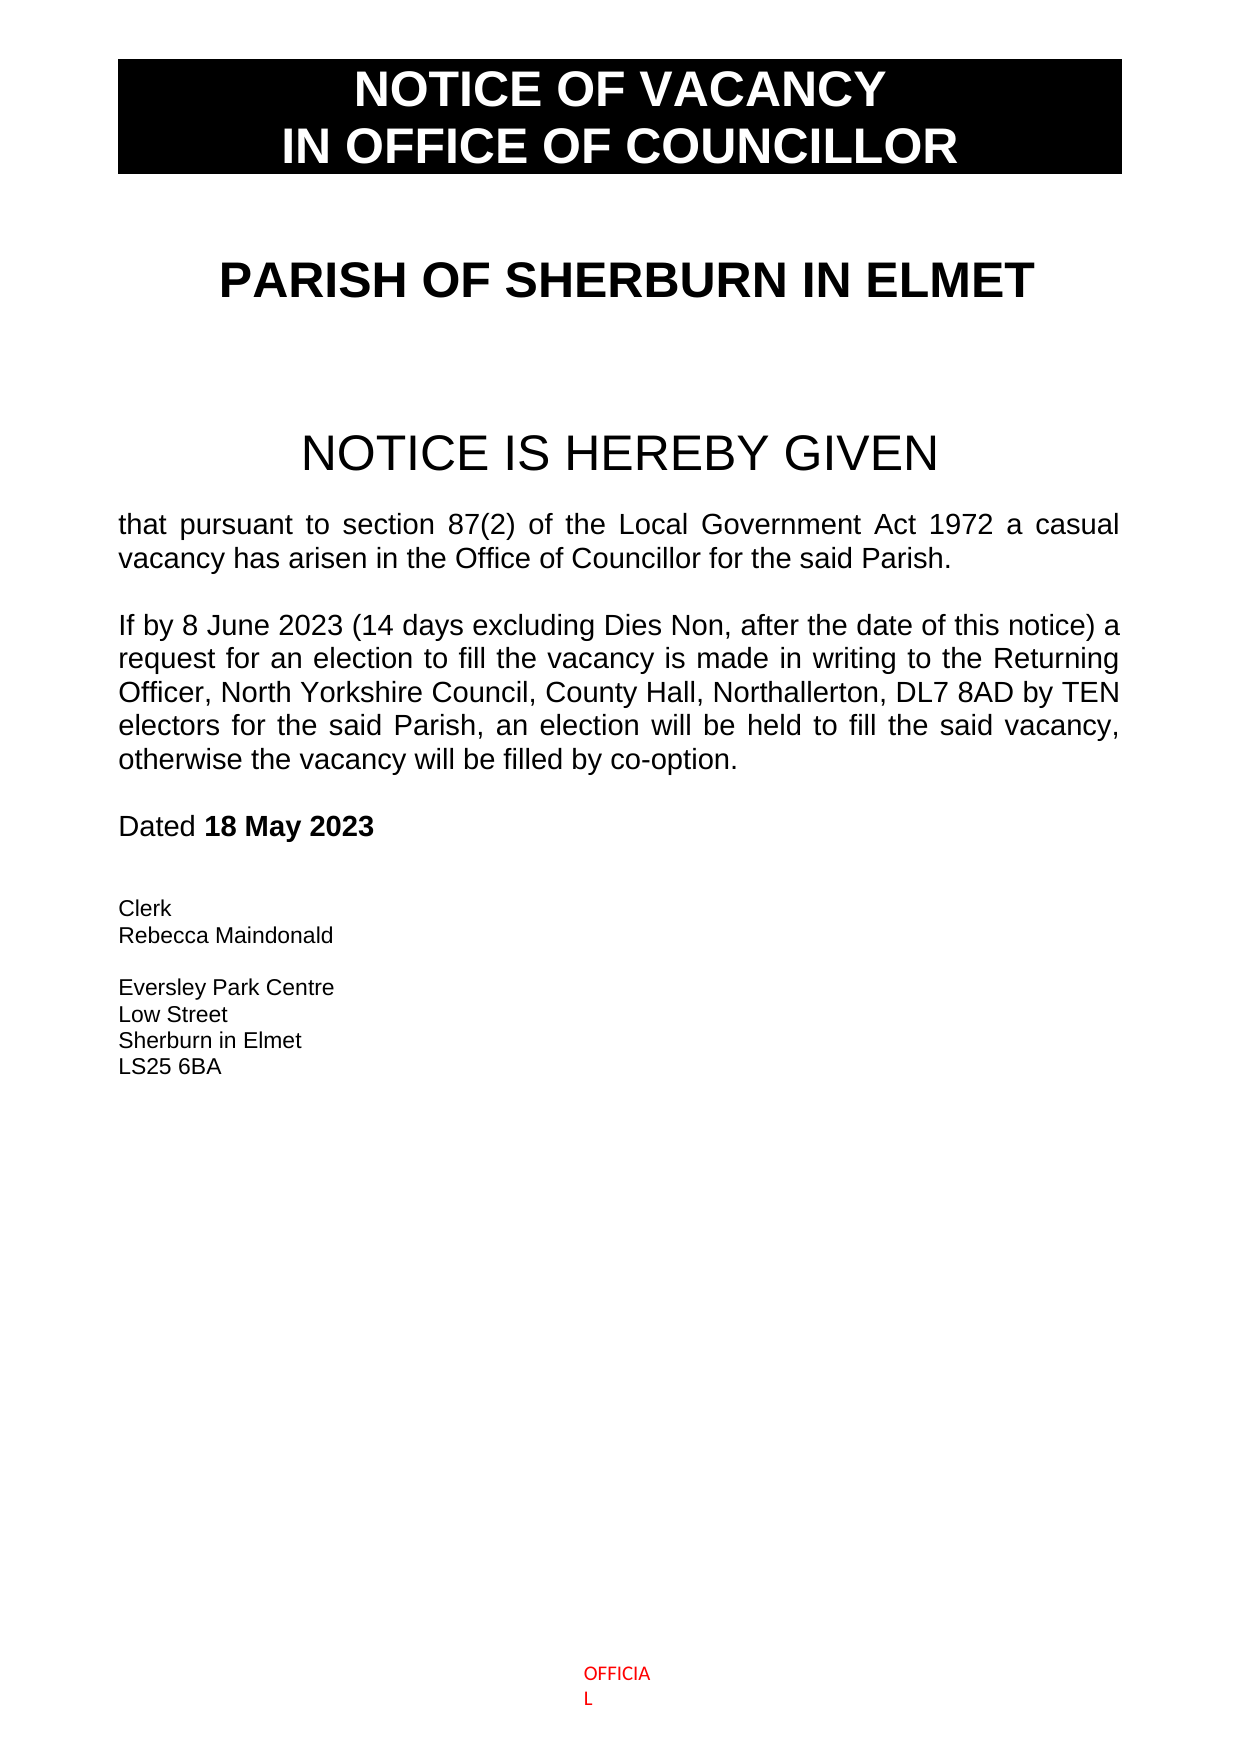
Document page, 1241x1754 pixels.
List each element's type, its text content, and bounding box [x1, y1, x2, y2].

text Clerk [118, 895, 1122, 922]
text PARISH OF SHERBURN IN ELMET [118, 251, 1122, 308]
text Low Street [118, 1001, 1122, 1027]
text Eversley Park Centre [118, 974, 1122, 1001]
text that pursuant to section 87(2) of the Local Government Act 1972 a casual vacancy has arisen in the Office of Councillor for the said Parish. [118, 507, 1122, 574]
text LS25 6BA [118, 1053, 1122, 1080]
text NOTICE IS HEREBY GIVEN [118, 423, 1122, 481]
text IN OFFICE OF COUNCILLOR [118, 117, 1122, 174]
text NOTICE OF VACANCY [118, 59, 1122, 117]
text Dated 18 May 2023 [118, 809, 1122, 842]
text Sherburn in Elmet [118, 1027, 1122, 1053]
text Rebecca Maindonald [118, 922, 1122, 948]
text If by 8 June 2023 (14 days excluding Dies Non, after the date of this notice) a request for an election to fill the vacancy is made in writing to the Returning Officer, North Yorkshire Council, County Hall, Northallerton, DL7 8AD by TEN electors for the said Parish, an election will be held to fill the said vacancy, otherwise the vacancy will be filled by co-option. [118, 608, 1122, 775]
